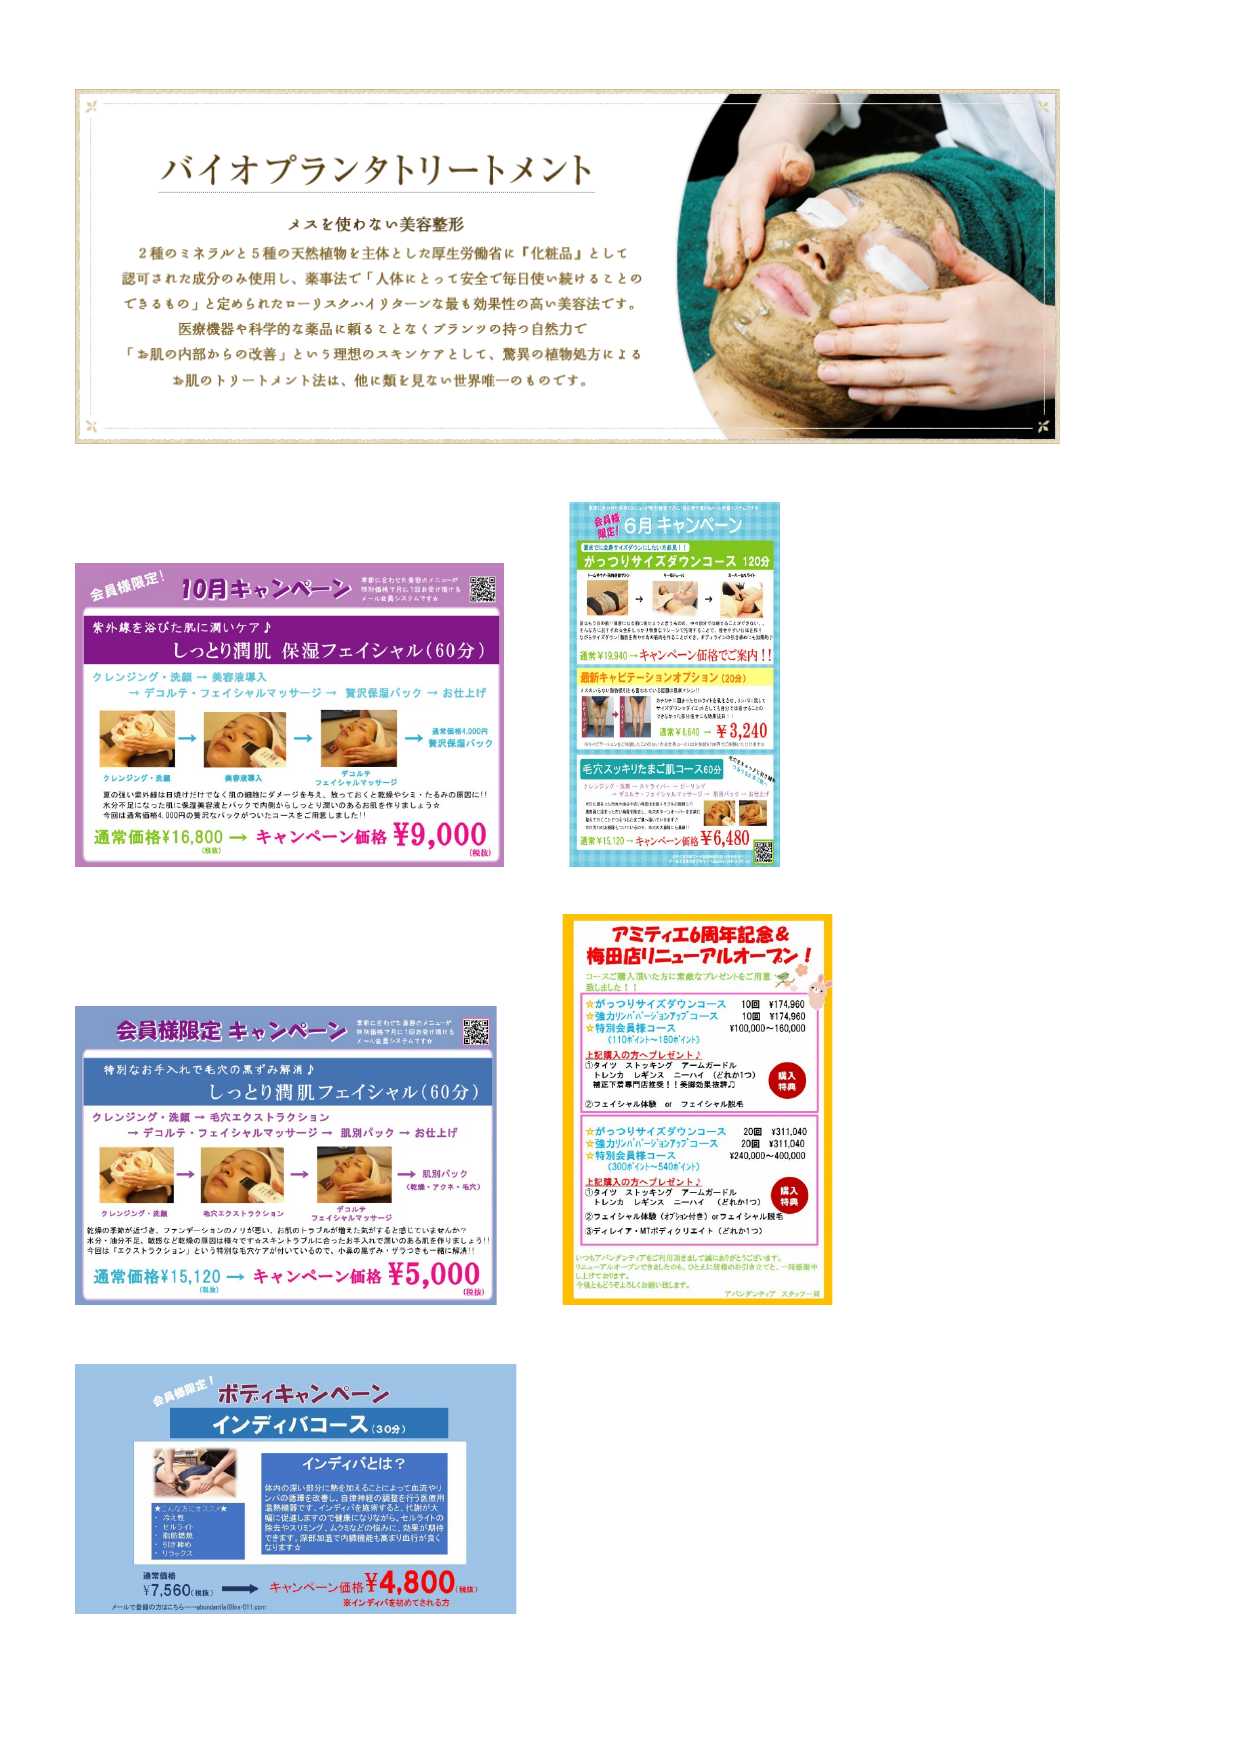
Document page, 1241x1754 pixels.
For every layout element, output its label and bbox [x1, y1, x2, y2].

picture [562, 914, 833, 1305]
picture [75, 563, 504, 867]
picture [75, 1364, 517, 1614]
picture [75, 89, 1060, 444]
picture [75, 1006, 497, 1305]
picture [569, 502, 780, 867]
